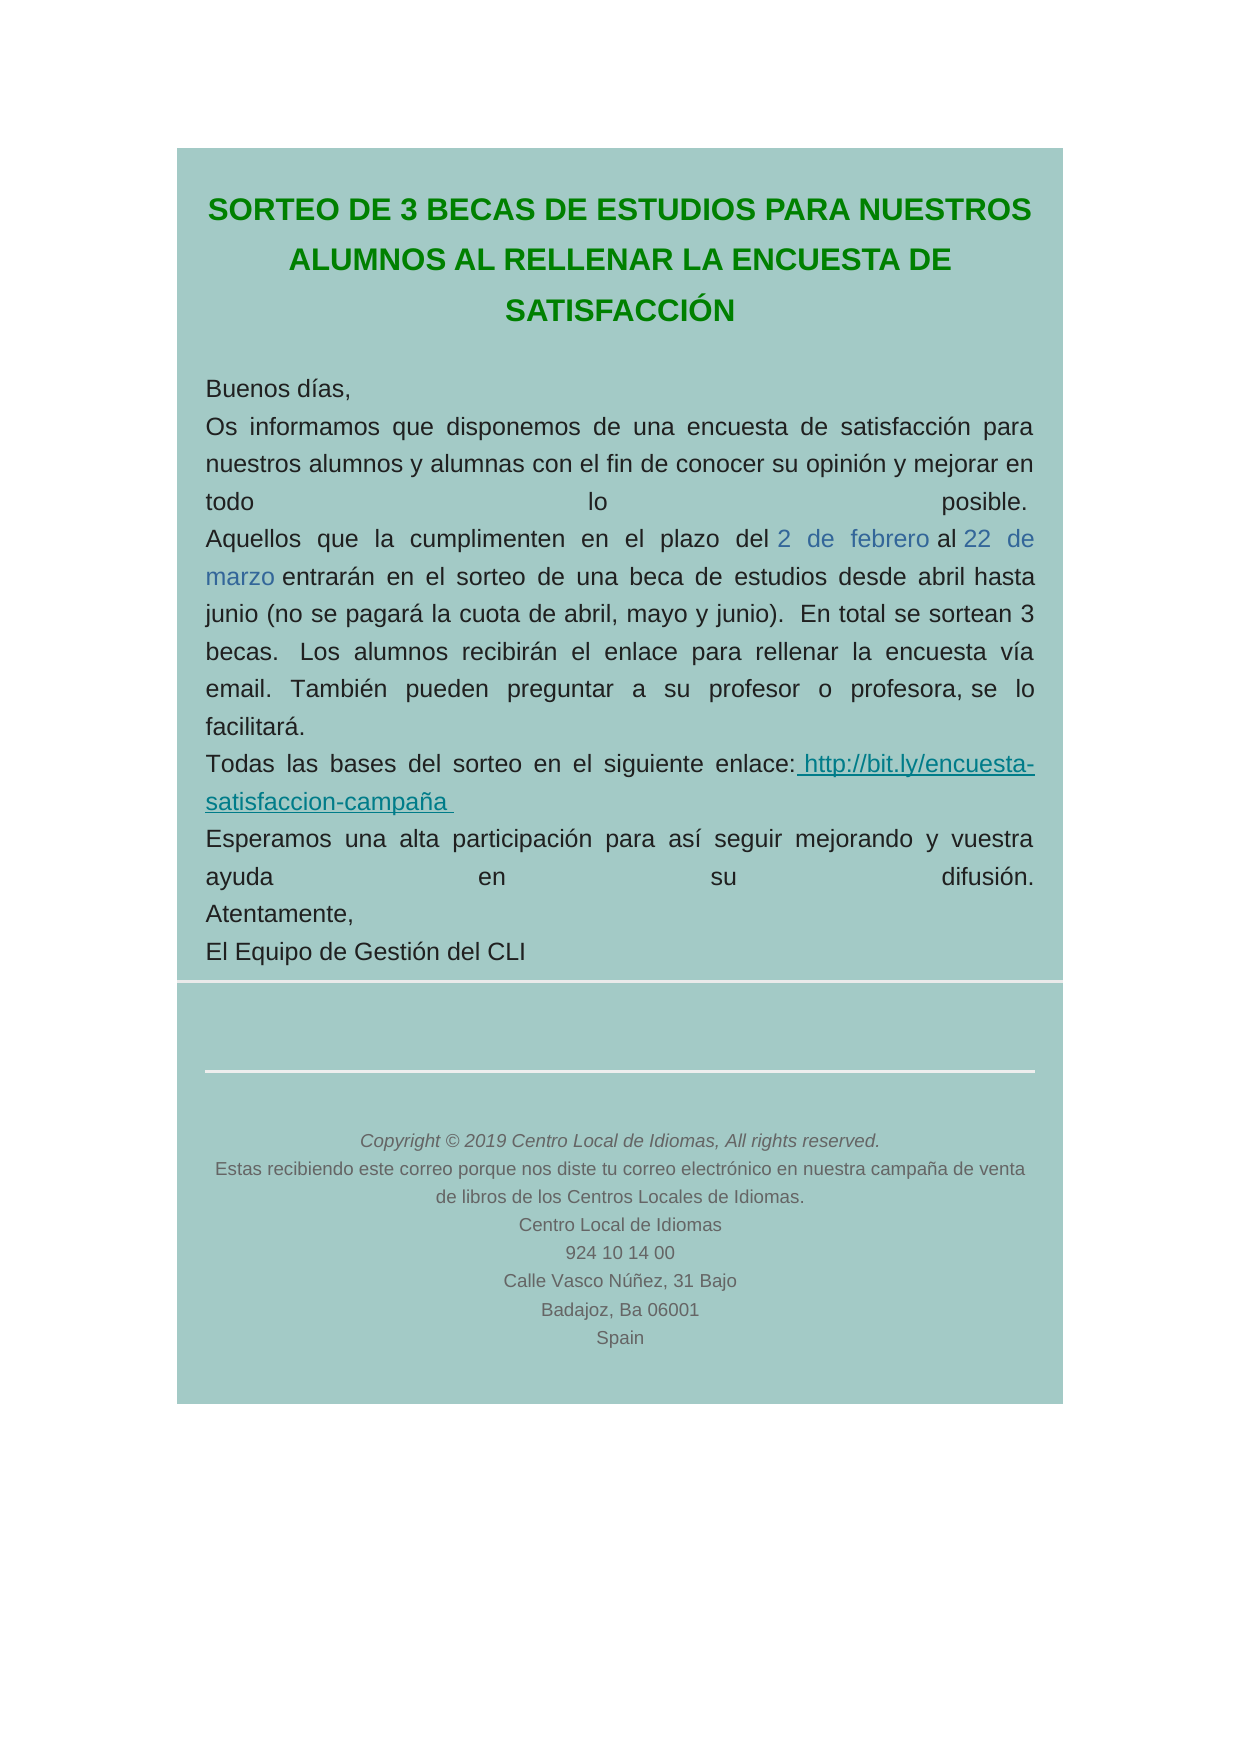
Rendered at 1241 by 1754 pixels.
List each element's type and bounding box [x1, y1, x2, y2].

table_header [177, 148, 1063, 980]
table_cell [177, 983, 1063, 1404]
